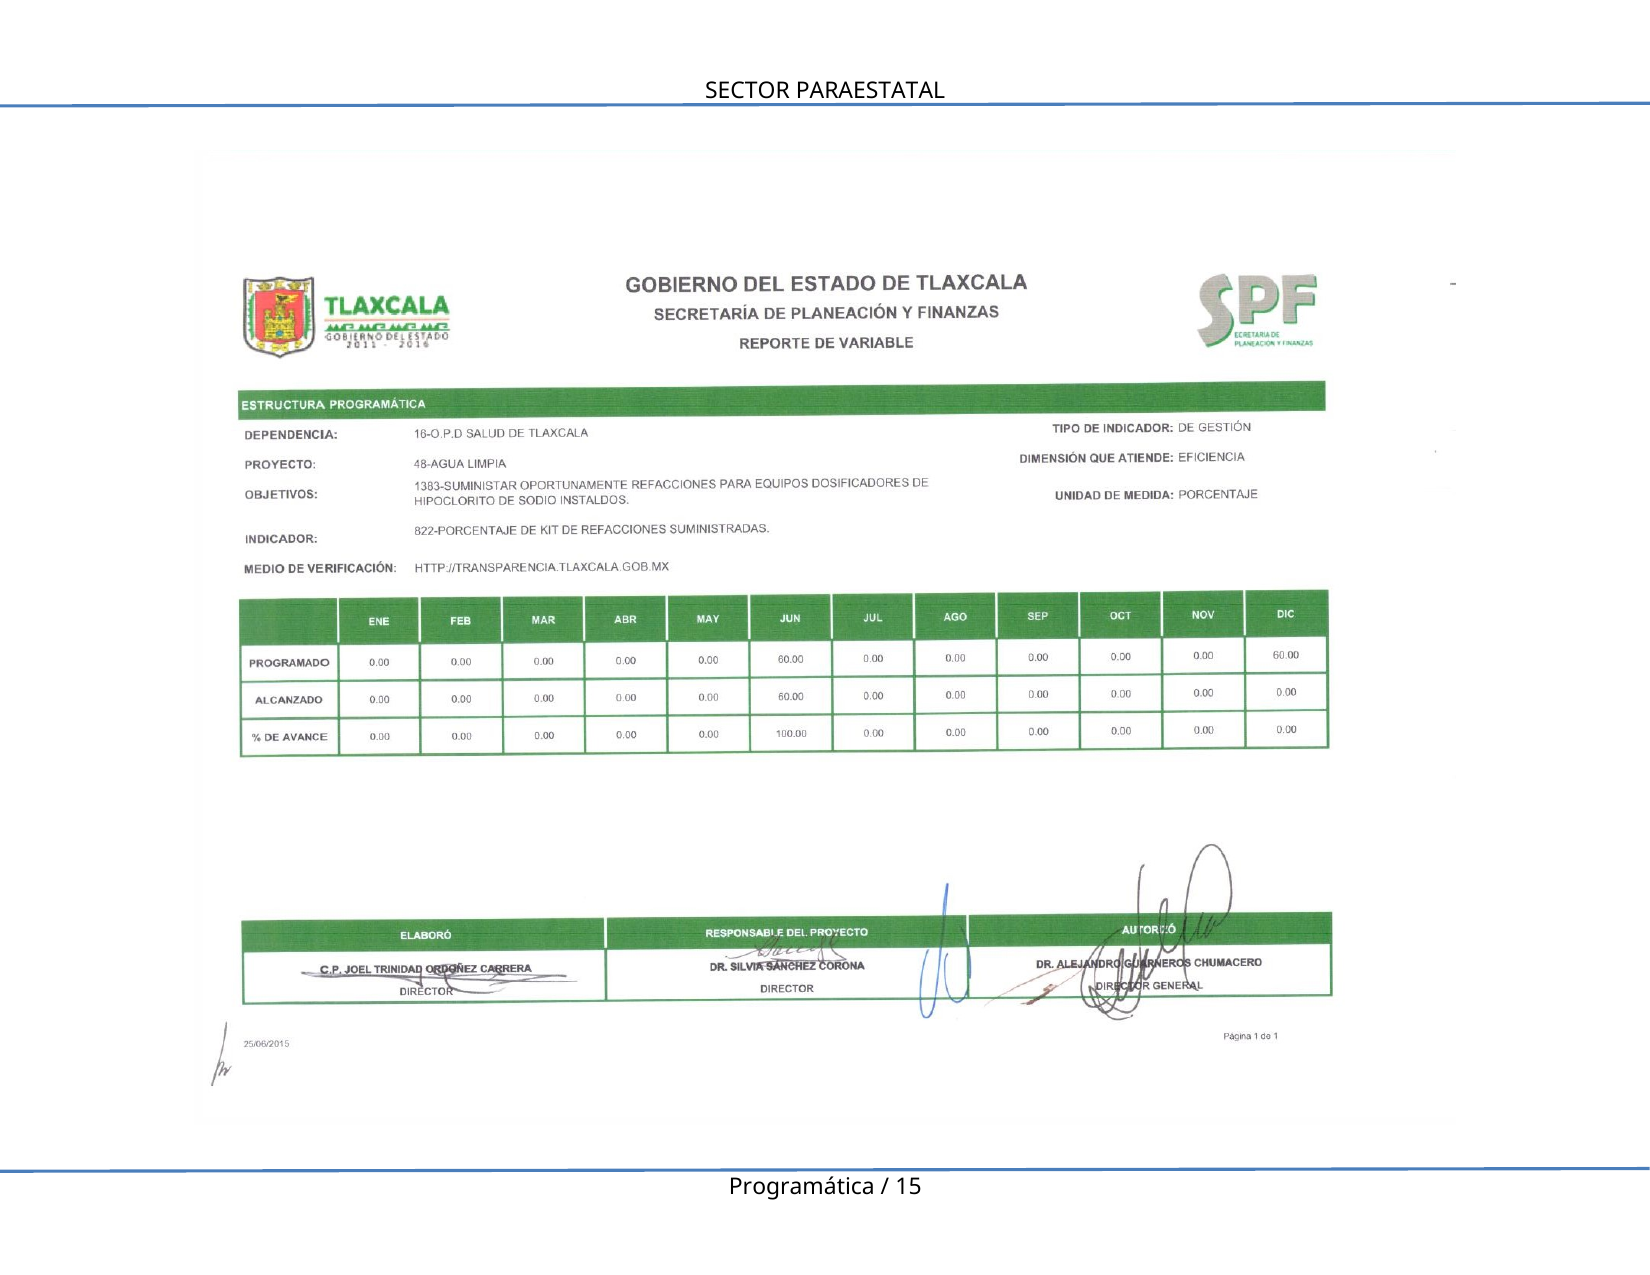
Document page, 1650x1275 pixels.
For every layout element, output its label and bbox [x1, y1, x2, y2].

picture [194, 150, 1456, 1125]
